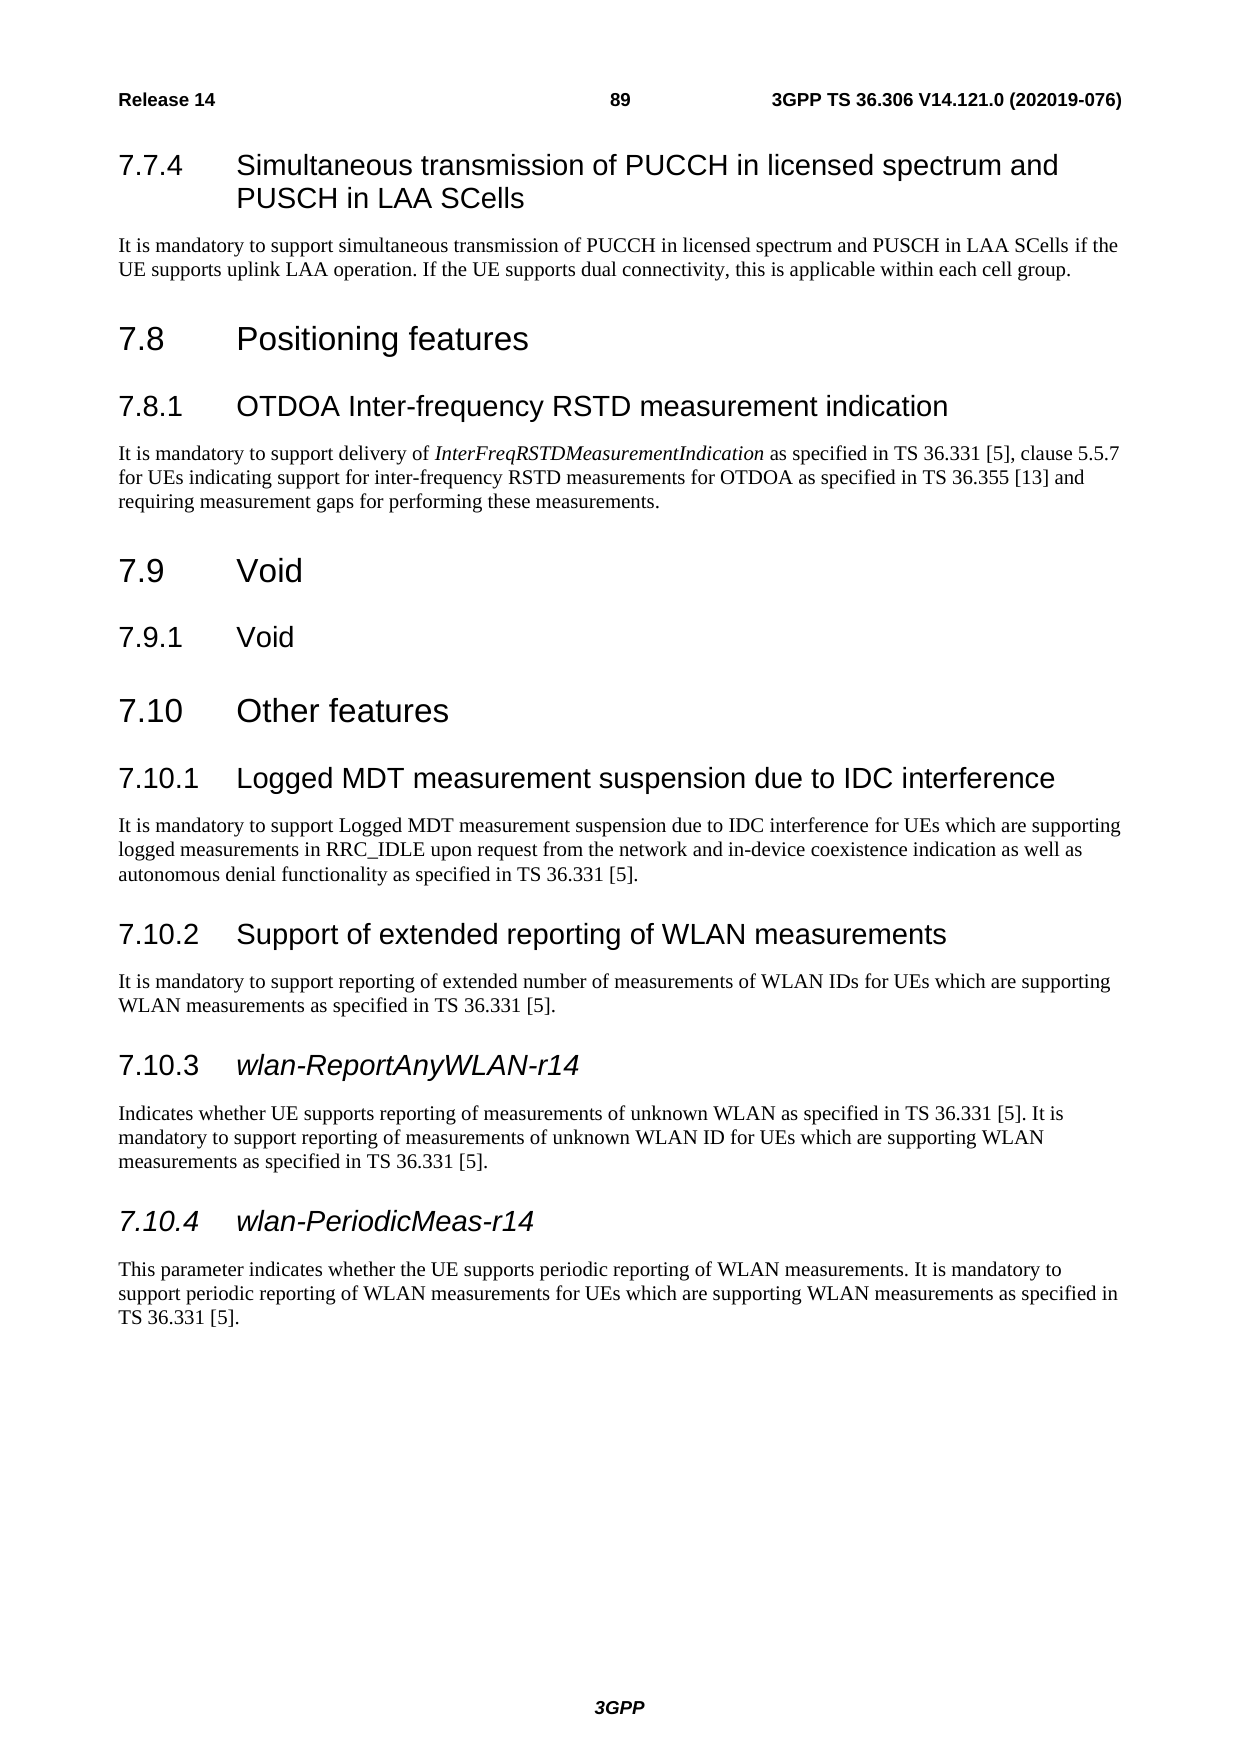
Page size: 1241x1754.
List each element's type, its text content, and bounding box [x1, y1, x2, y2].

subtitle 7.9.1 Void [118, 620, 1122, 654]
subtitle 7.10.1 Logged MDT measurement suspension due to IDC interference [118, 761, 1122, 794]
subtitle 7.8.1 OTDOA Inter-frequency RSTD measurement indication [118, 389, 1122, 422]
subtitle 7.8 Positioning features [118, 319, 1122, 357]
text It is mandatory to support Logged MDT measurement suspension due to IDC interference for UEs which are supporting logged measurements in RRC_IDLE upon request from the network and in-device coexistence indication as well as autonomous denial functionality as specified in TS 36.331 [5]. [118, 813, 1122, 886]
subtitle 7.9 Void [118, 551, 1122, 589]
text It is mandatory to support simultaneous transmission of PUCCH in licensed spectrum and PUSCH in LAA SCells if the UE supports uplink LAA operation. If the UE supports dual connectivity, this is applicable within each cell group. [118, 233, 1122, 281]
subtitle 7.7.4 Simultaneous transmission of PUCCH in licensed spectrum and PUSCH in LAA SCells [118, 147, 1122, 214]
subtitle 7.10.2 Support of extended reporting of WLAN measurements [118, 917, 1122, 950]
subtitle 7.10.4 wlan-PeriodicMeas-r14 [118, 1204, 1122, 1238]
text It is mandatory to support delivery of InterFreqRSTDMeasurementIndication as specified in TS 36.331 [5], clause 5.5.7 for UEs indicating support for inter-frequency RSTD measurements for OTDOA as specified in TS 36.355 [13] and requiring measurement gaps for performing these measurements. [118, 441, 1122, 513]
text Indicates whether UE supports reporting of measurements of unknown WLAN as specified in TS 36.331 [5]. It is mandatory to support reporting of measurements of unknown WLAN ID for UEs which are supporting WLAN measurements as specified in TS 36.331 [5]. [118, 1101, 1122, 1173]
subtitle 7.10.3 wlan-ReportAnyWLAN-r14 [118, 1048, 1122, 1082]
subtitle 7.10 Other features [118, 691, 1122, 730]
text This parameter indicates whether the UE supports periodic reporting of WLAN measurements. It is mandatory to support periodic reporting of WLAN measurements for UEs which are supporting WLAN measurements as specified in TS 36.331 [5]. [118, 1256, 1122, 1329]
text It is mandatory to support reporting of extended number of measurements of WLAN IDs for UEs which are supporting WLAN measurements as specified in TS 36.331 [5]. [118, 969, 1122, 1017]
